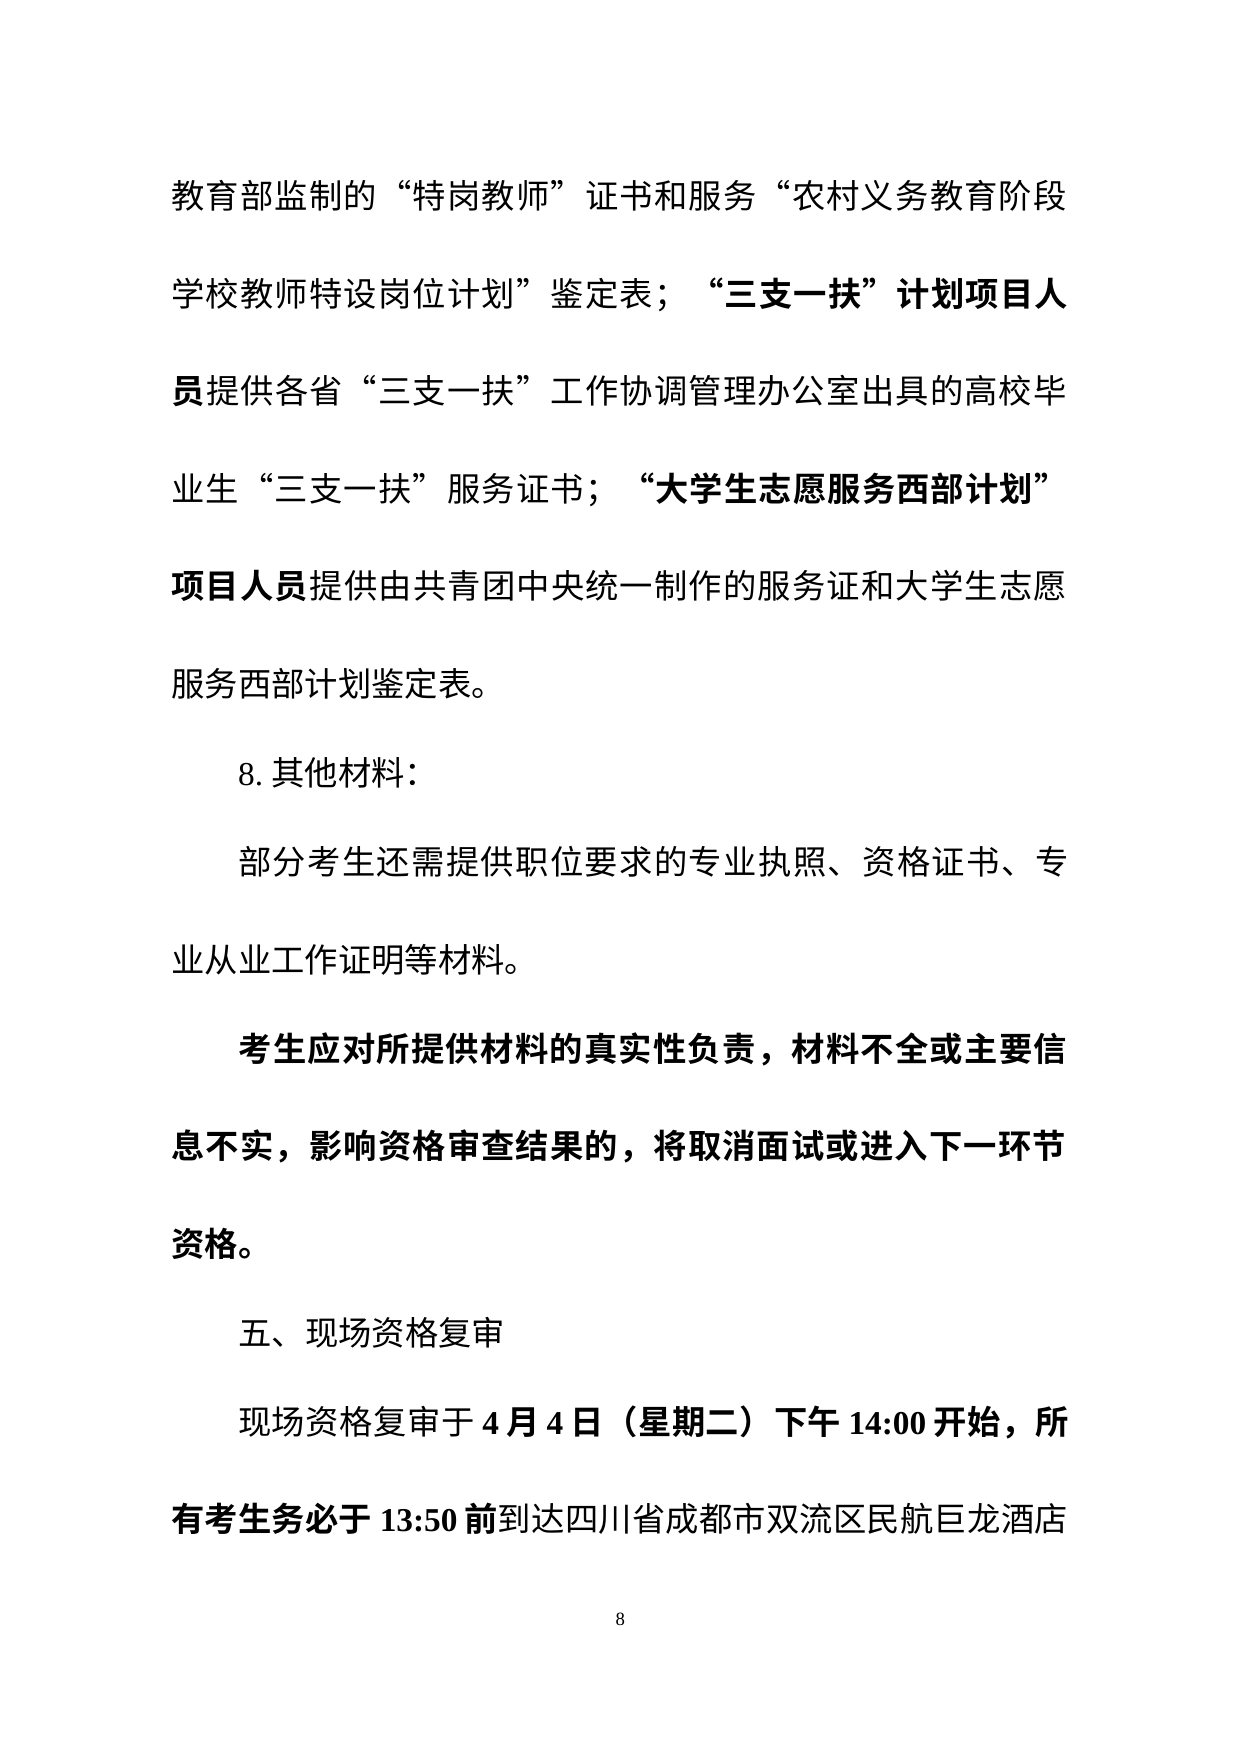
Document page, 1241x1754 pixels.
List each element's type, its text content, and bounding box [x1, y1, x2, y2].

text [171, 162, 1069, 714]
text 考生应对所提供材料的真实性负责，材料不全或主要信息不实，影响资格审查结果的，将取消面试或进入下一环节资格。 [171, 1014, 1069, 1274]
text 8. 其他材料： [171, 738, 1069, 803]
text 五、现场资格复审 [171, 1298, 1069, 1363]
text 部分考生还需提供职位要求的专业执照、资格证书、专业从业工作证明等材料。 [171, 828, 1069, 990]
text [171, 1387, 1069, 1550]
